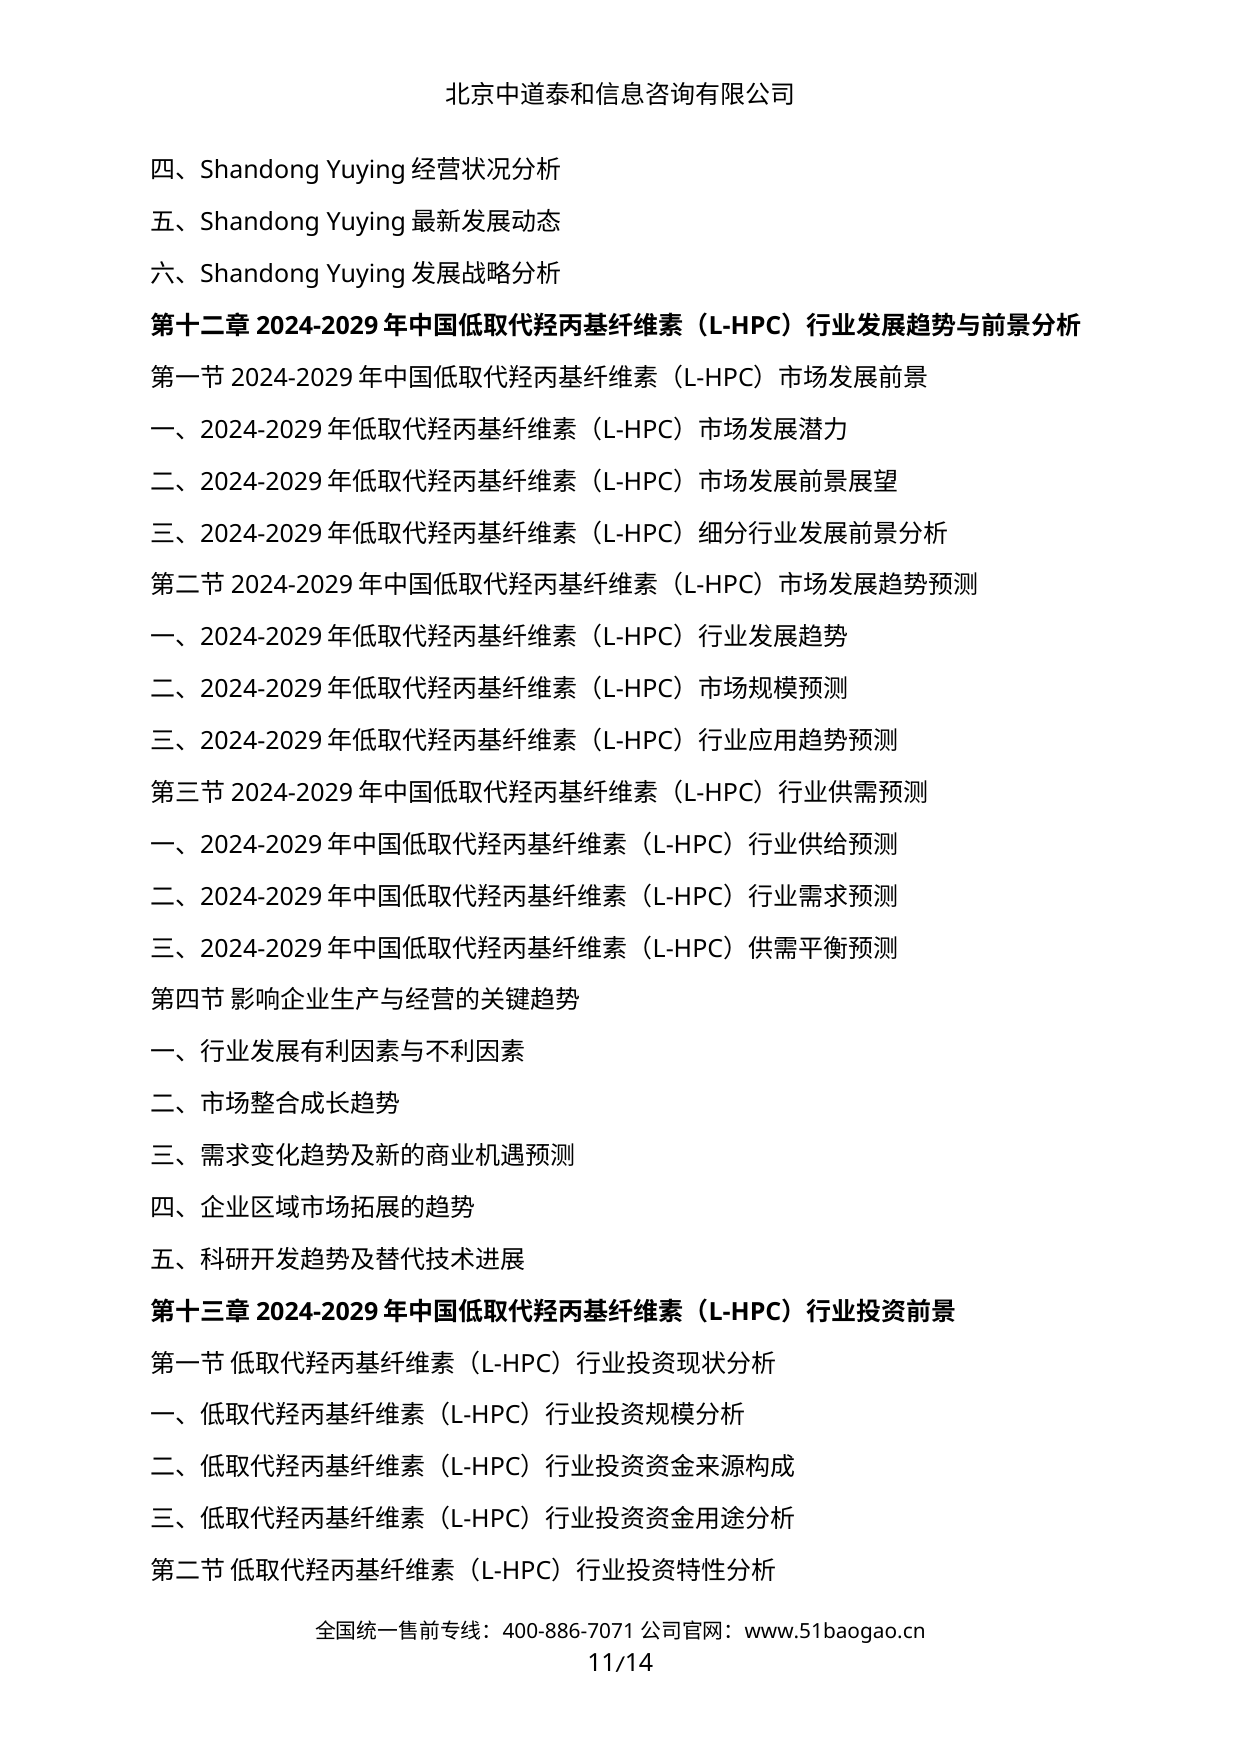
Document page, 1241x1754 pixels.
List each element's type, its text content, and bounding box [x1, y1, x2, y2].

text 第一节 低取代羟丙基纤维素（L-HPC）行业投资现状分析 [150, 1343, 1090, 1379]
text 三、2024-2029年低取代羟丙基纤维素（L-HPC）细分行业发展前景分析 [150, 513, 1090, 549]
text 第四节 影响企业生产与经营的关键趋势 [150, 980, 1090, 1016]
text 五、Shandong Yuying最新发展动态 [150, 202, 1090, 238]
text 一、低取代羟丙基纤维素（L-HPC）行业投资规模分析 [150, 1395, 1090, 1431]
text 三、需求变化趋势及新的商业机遇预测 [150, 1136, 1090, 1172]
text 第三节 2024-2029年中国低取代羟丙基纤维素（L-HPC）行业供需预测 [150, 772, 1090, 809]
text 六、Shandong Yuying发展战略分析 [150, 254, 1090, 290]
text 四、企业区域市场拓展的趋势 [150, 1187, 1090, 1224]
text 一、2024-2029年低取代羟丙基纤维素（L-HPC）市场发展潜力 [150, 409, 1090, 446]
text 三、2024-2029年中国低取代羟丙基纤维素（L-HPC）供需平衡预测 [150, 928, 1090, 964]
text 三、2024-2029年低取代羟丙基纤维素（L-HPC）行业应用趋势预测 [150, 721, 1090, 757]
text 四、Shandong Yuying经营状况分析 [150, 150, 1090, 186]
text 二、2024-2029年低取代羟丙基纤维素（L-HPC）市场规模预测 [150, 669, 1090, 705]
text 一、2024-2029年中国低取代羟丙基纤维素（L-HPC）行业供给预测 [150, 824, 1090, 861]
text 二、低取代羟丙基纤维素（L-HPC）行业投资资金来源构成 [150, 1447, 1090, 1483]
text 三、低取代羟丙基纤维素（L-HPC）行业投资资金用途分析 [150, 1499, 1090, 1535]
text 五、科研开发趋势及替代技术进展 [150, 1239, 1090, 1276]
text 第十三章 2024-2029年中国低取代羟丙基纤维素（L-HPC）行业投资前景 [150, 1291, 1090, 1327]
text 第二节 2024-2029年中国低取代羟丙基纤维素（L-HPC）市场发展趋势预测 [150, 565, 1090, 601]
text 一、2024-2029年低取代羟丙基纤维素（L-HPC）行业发展趋势 [150, 617, 1090, 653]
text 一、行业发展有利因素与不利因素 [150, 1032, 1090, 1068]
text 第二节 低取代羟丙基纤维素（L-HPC）行业投资特性分析 [150, 1551, 1090, 1587]
text 第十二章 2024-2029年中国低取代羟丙基纤维素（L-HPC）行业发展趋势与前景分析 [150, 306, 1090, 342]
text 第一节 2024-2029年中国低取代羟丙基纤维素（L-HPC）市场发展前景 [150, 357, 1090, 394]
text 二、市场整合成长趋势 [150, 1084, 1090, 1120]
text 二、2024-2029年中国低取代羟丙基纤维素（L-HPC）行业需求预测 [150, 876, 1090, 912]
text 二、2024-2029年低取代羟丙基纤维素（L-HPC）市场发展前景展望 [150, 461, 1090, 497]
